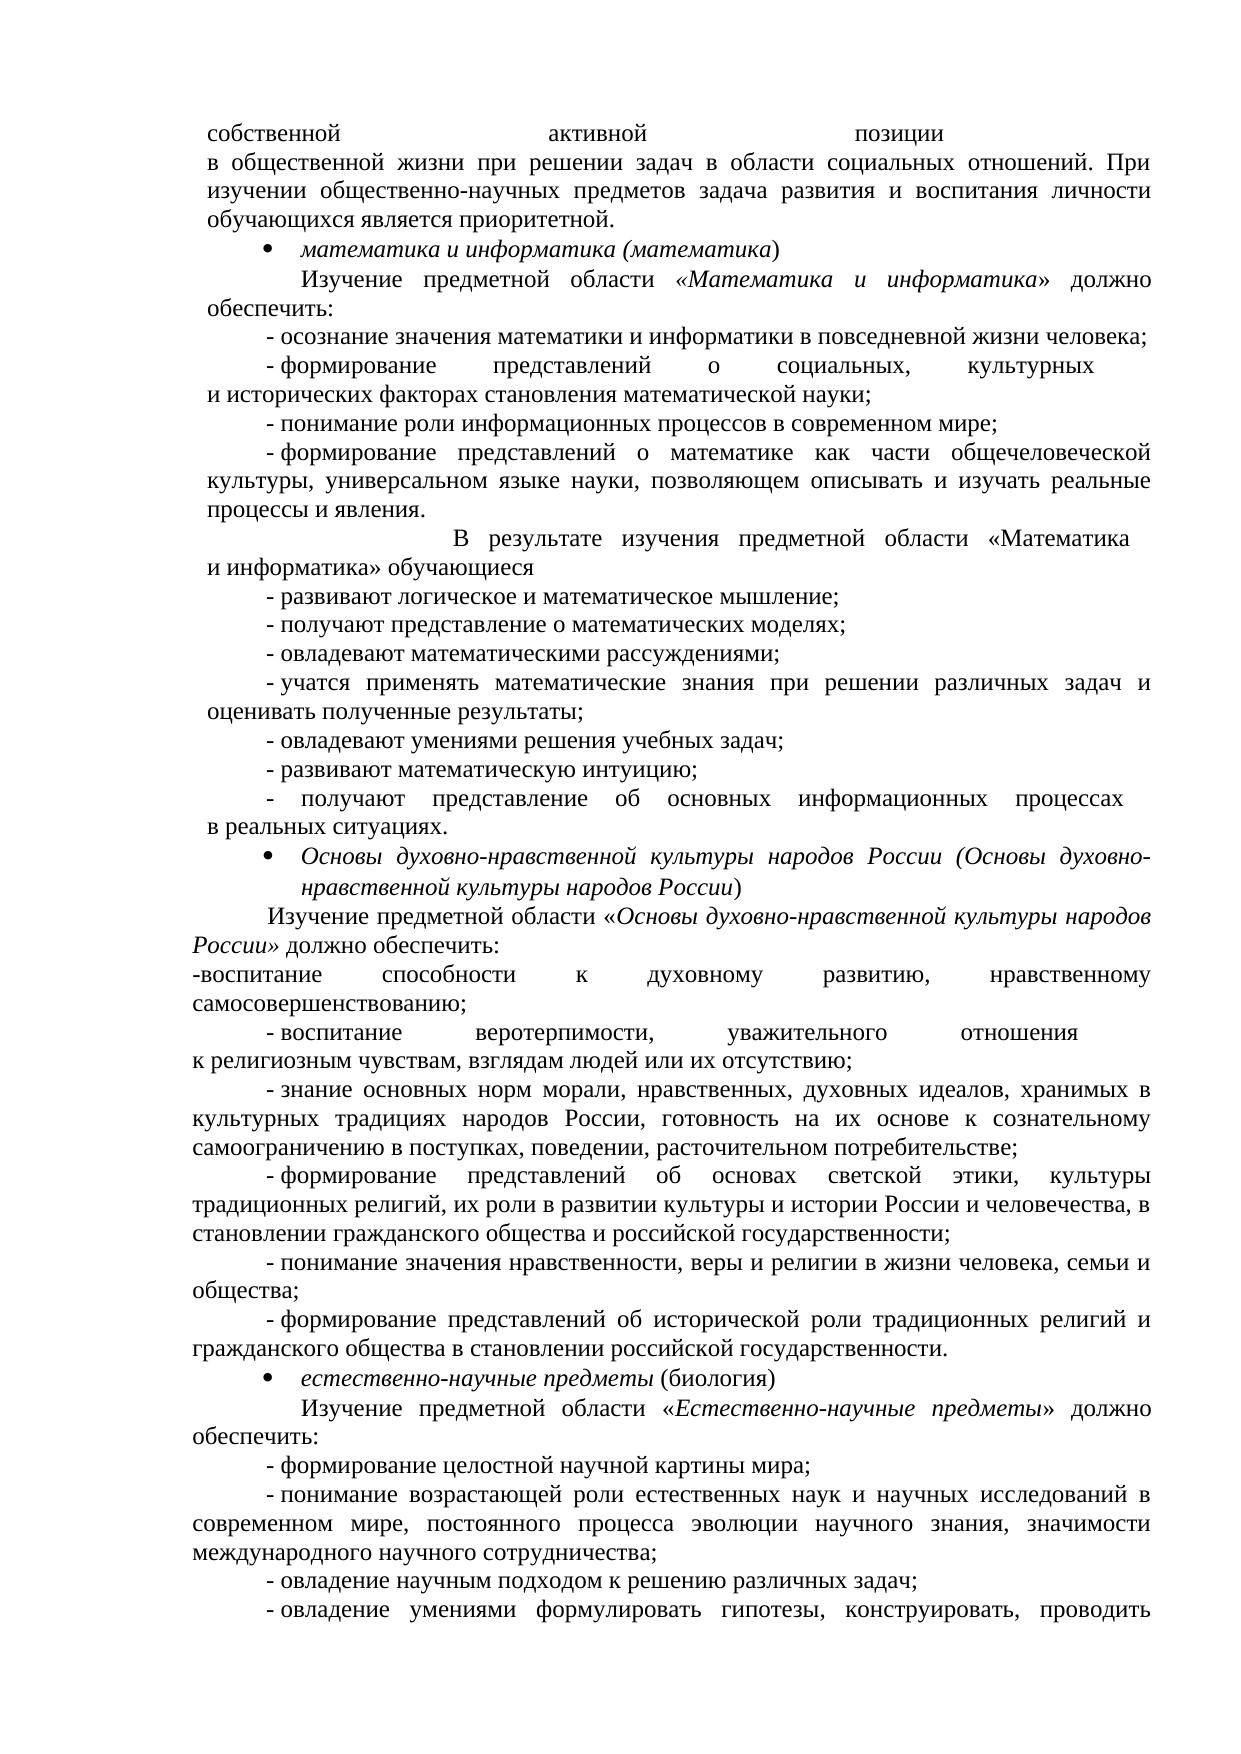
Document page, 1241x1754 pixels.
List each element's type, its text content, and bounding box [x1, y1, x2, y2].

text - овладевают математическими рассуждениями; [207, 638, 1152, 667]
list естественно-научные предметы (биология) [263, 1362, 1152, 1393]
list математика и информатика (математика) [263, 233, 1152, 264]
text - понимание возрастающей роли естественных наук и научных исследований в современном мире, постоянного процесса эволюции научного знания, значимости международного научного сотрудничества; [192, 1479, 1152, 1565]
text - развивают логическое и математическое мышление; [207, 581, 1152, 609]
text - получают представление об основных информационных процессах в реальных ситуациях. [207, 783, 1152, 840]
list Основы духовно-нравственной культуры народов России (Основы духовно-нравственной культуры народов России) [263, 840, 1152, 901]
text Изучение предметной области «Естественно-научные предметы» должно обеспечить: [192, 1393, 1152, 1450]
text - осознание значения математики и информатики в повседневной жизни человека; [207, 321, 1152, 350]
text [192, 1594, 1152, 1623]
text - овладевают умениями решения учебных задач; [207, 725, 1152, 754]
text - формирование представлений о социальных, культурных и исторических факторах становления математической науки; [207, 350, 1152, 408]
text - овладение научным подходом к решению различных задач; [192, 1566, 1152, 1594]
text - формирование представлений о математике как части общечеловеческой культуры, универсальном языке науки, позволяющем описывать и изучать реальные процессы и явления. [207, 437, 1152, 523]
text Изучение предметной области «Математика и информатика» должно обеспечить: [207, 264, 1152, 321]
text В результате изучения предметной области «Математика и информатика» обучающиеся [207, 523, 1152, 581]
text -воспитание способности к духовному развитию, нравственному самосовершенствованию; [192, 959, 1152, 1016]
text - развивают математическую интуицию; [207, 754, 1152, 782]
text - формирование целостной научной картины мира; [192, 1450, 1152, 1479]
text - знание основных норм морали, нравственных, духовных идеалов, хранимых в культурных традициях народов России, готовность на их основе к сознательному самоограничению в поступках, поведении, расточительном потребительстве; [192, 1074, 1152, 1160]
text - учатся применять математические знания при решении различных задач и оценивать полученные результаты; [207, 667, 1152, 725]
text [207, 118, 1152, 233]
text - понимание роли информационных процессов в современном мире; [207, 408, 1152, 437]
text - получают представление о математических моделях; [207, 609, 1152, 638]
text - воспитание веротерпимости, уважительного отношения к религиозным чувствам, взглядам людей или их отсутствию; [192, 1017, 1152, 1074]
text - формирование представлений об основах светской этики, культуры традиционных религий, их роли в развитии культуры и истории России и человечества, в становлении гражданского общества и российской государственности; [192, 1161, 1152, 1247]
text Изучение предметной области «Основы духовно-нравственной культуры народов России» должно обеспечить: [192, 901, 1152, 959]
text - формирование представлений об исторической роли традиционных религий и гражданского общества в становлении российской государственности. [192, 1304, 1152, 1362]
text - понимание значения нравственности, веры и религии в жизни человека, семьи и общества; [192, 1247, 1152, 1304]
